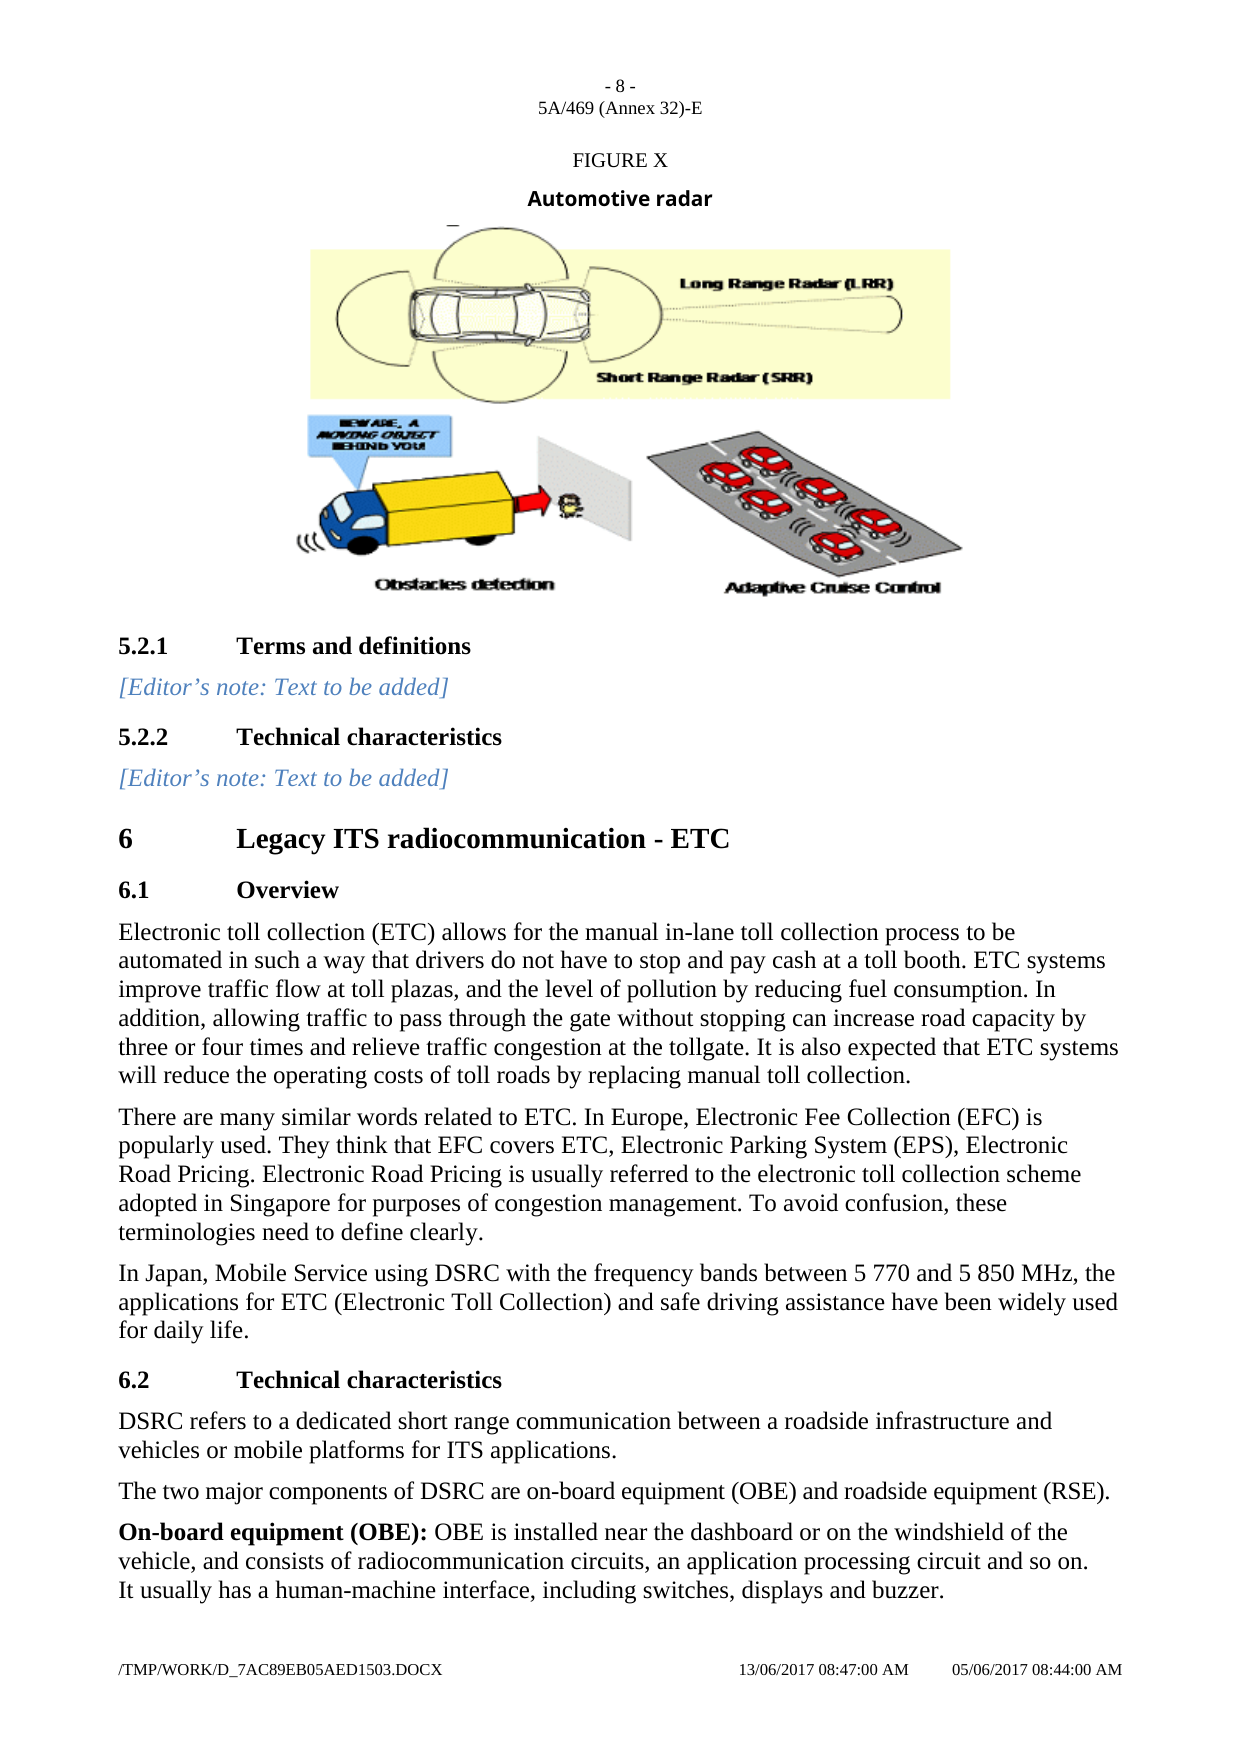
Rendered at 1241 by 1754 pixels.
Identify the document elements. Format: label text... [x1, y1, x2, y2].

picture [258, 225, 983, 606]
text In Japan, Mobile Service using DSRC with the frequency bands between 5 770 and 5 850 MHz, the applications for ETC (Electronic Toll Collection) and safe driving assistance have been widely used for daily life. [118, 1258, 1122, 1344]
subtitle 6.1 Overview [118, 875, 1122, 904]
subtitle 5.2.1 Terms and definitions [118, 631, 1122, 660]
text The two major components of DSRC are on-board equipment (OBE) and roadside equipment (RSE). [118, 1476, 1122, 1505]
text [Editor’s note: Text to be added] [118, 763, 1122, 792]
text There are many similar words related to ETC. In Europe, Electronic Fee Collection (EFC) is popularly used. They think that EFC covers ETC, Electronic Parking System (EPS), Electronic Road Pricing. Electronic Road Pricing is usually referred to the electronic toll collection scheme adopted in Singapore for purposes of congestion management. To avoid confusion, these terminologies need to define clearly. [118, 1102, 1122, 1245]
text Figure x [118, 148, 1122, 172]
subtitle 6.2 Technical characteristics [118, 1365, 1122, 1394]
subtitle 5.2.2 Technical characteristics [118, 722, 1122, 751]
title Automotive radar [118, 184, 1122, 213]
subtitle 6 Legacy ITS radiocommunication - ETC [118, 821, 1122, 854]
text On-board equipment (OBE): OBE is installed near the dashboard or on the windshield of the vehicle, and consists of radiocommunication circuits, an application processing circuit and so on. It usually has a human-machine interface, including switches, displays and buzzer. [118, 1517, 1122, 1604]
text [Editor’s note: Text to be added] [118, 672, 1122, 701]
text DSRC refers to a dedicated short range communication between a roadside infrastructure and vehicles or mobile platforms for ITS applications. [118, 1406, 1122, 1464]
text Electronic toll collection (ETC) allows for the manual in-lane toll collection process to be automated in such a way that drivers do not have to stop and pay cash at a toll booth. ETC systems improve traffic flow at toll plazas, and the level of pollution by reducing fuel consumption. In addition, allowing traffic to pass through the gate without stopping can increase road capacity by three or four times and relieve traffic congestion at the tollgate. It is also expected that ETC systems will reduce the operating costs of toll roads by replacing manual toll collection. [118, 917, 1122, 1089]
